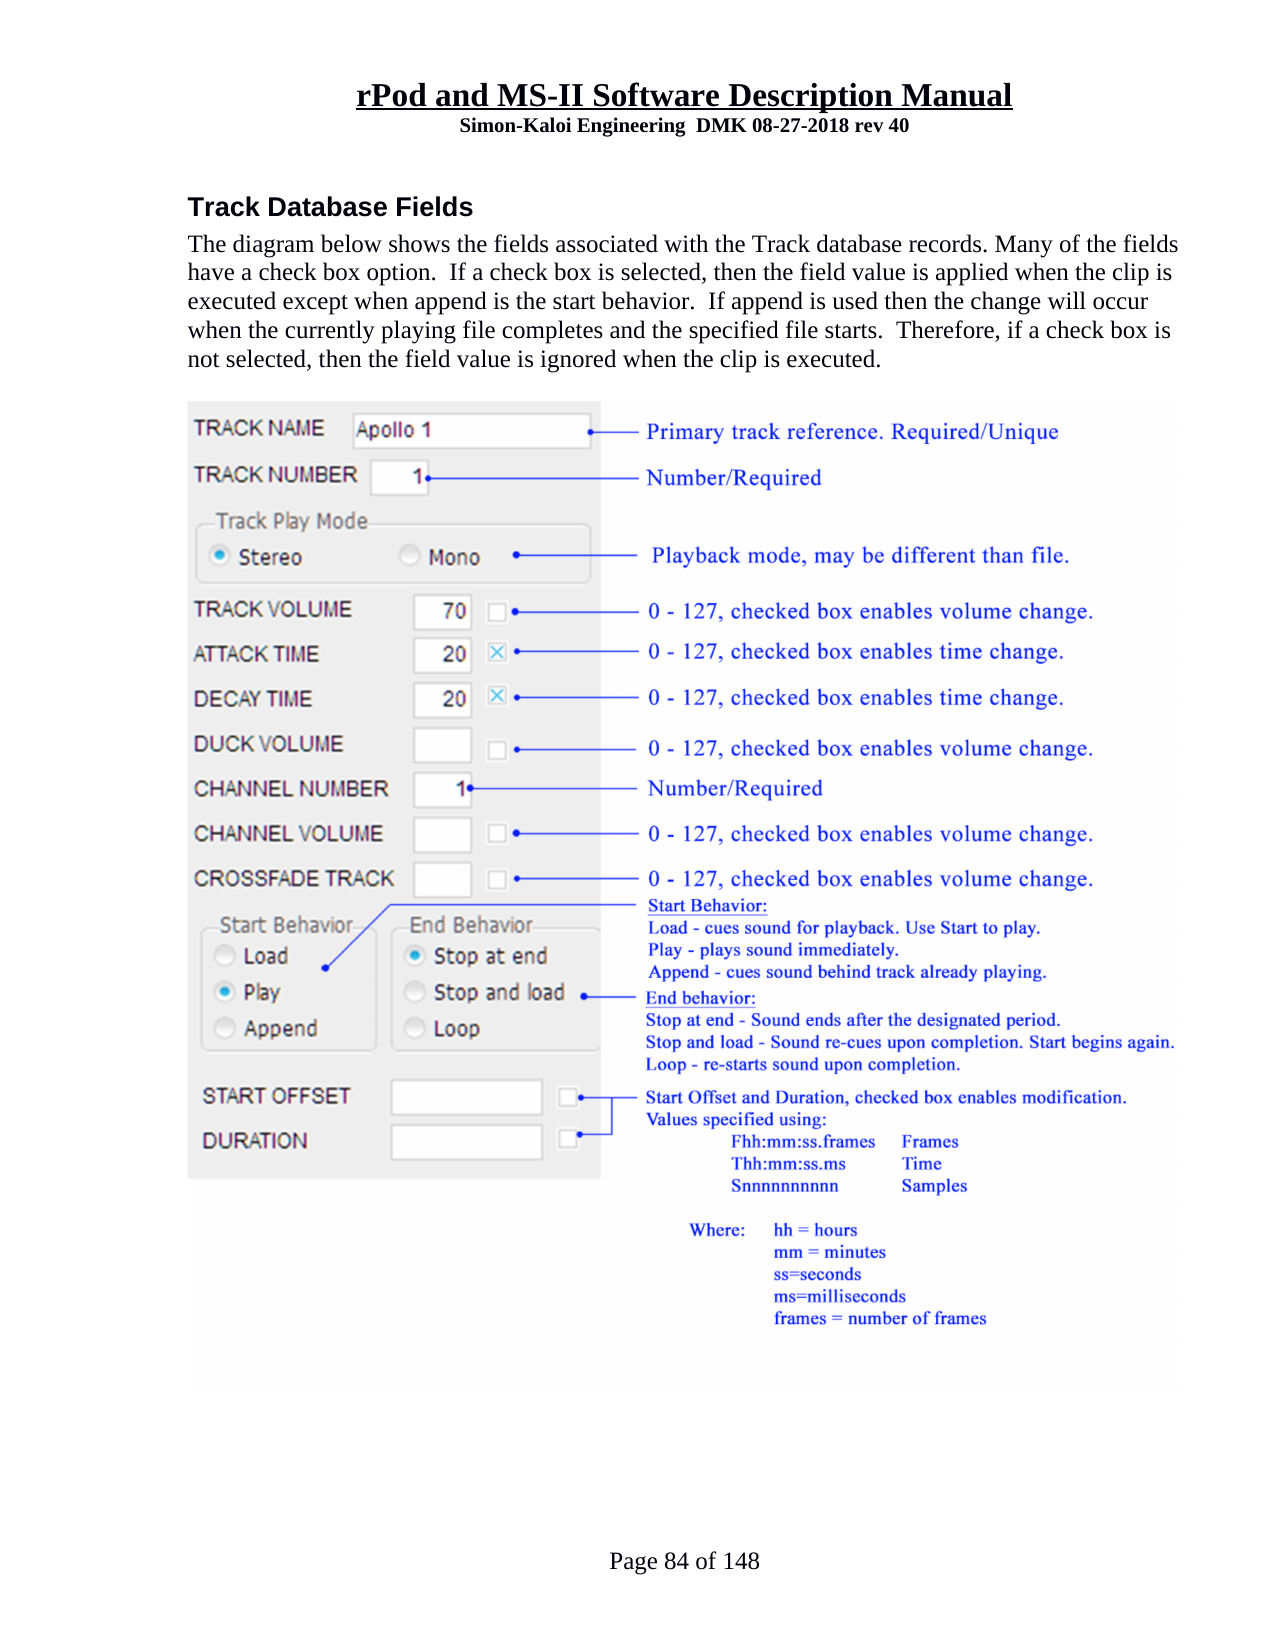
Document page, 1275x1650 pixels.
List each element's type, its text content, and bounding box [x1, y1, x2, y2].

subtitle Track Database Fields [187, 191, 1181, 222]
text The diagram below shows the fields associated with the Track database records. Many of the fields have a check box option. If a check box is selected, then the field value is applied when the clip is executed except when append is the start behavior. If append is used then the change will occur when the currently playing file completes and the specified file starts. Therefore, if a check box is not selected, then the field value is ignored when the clip is executed. [187, 229, 1181, 372]
picture [187, 401, 1182, 1395]
